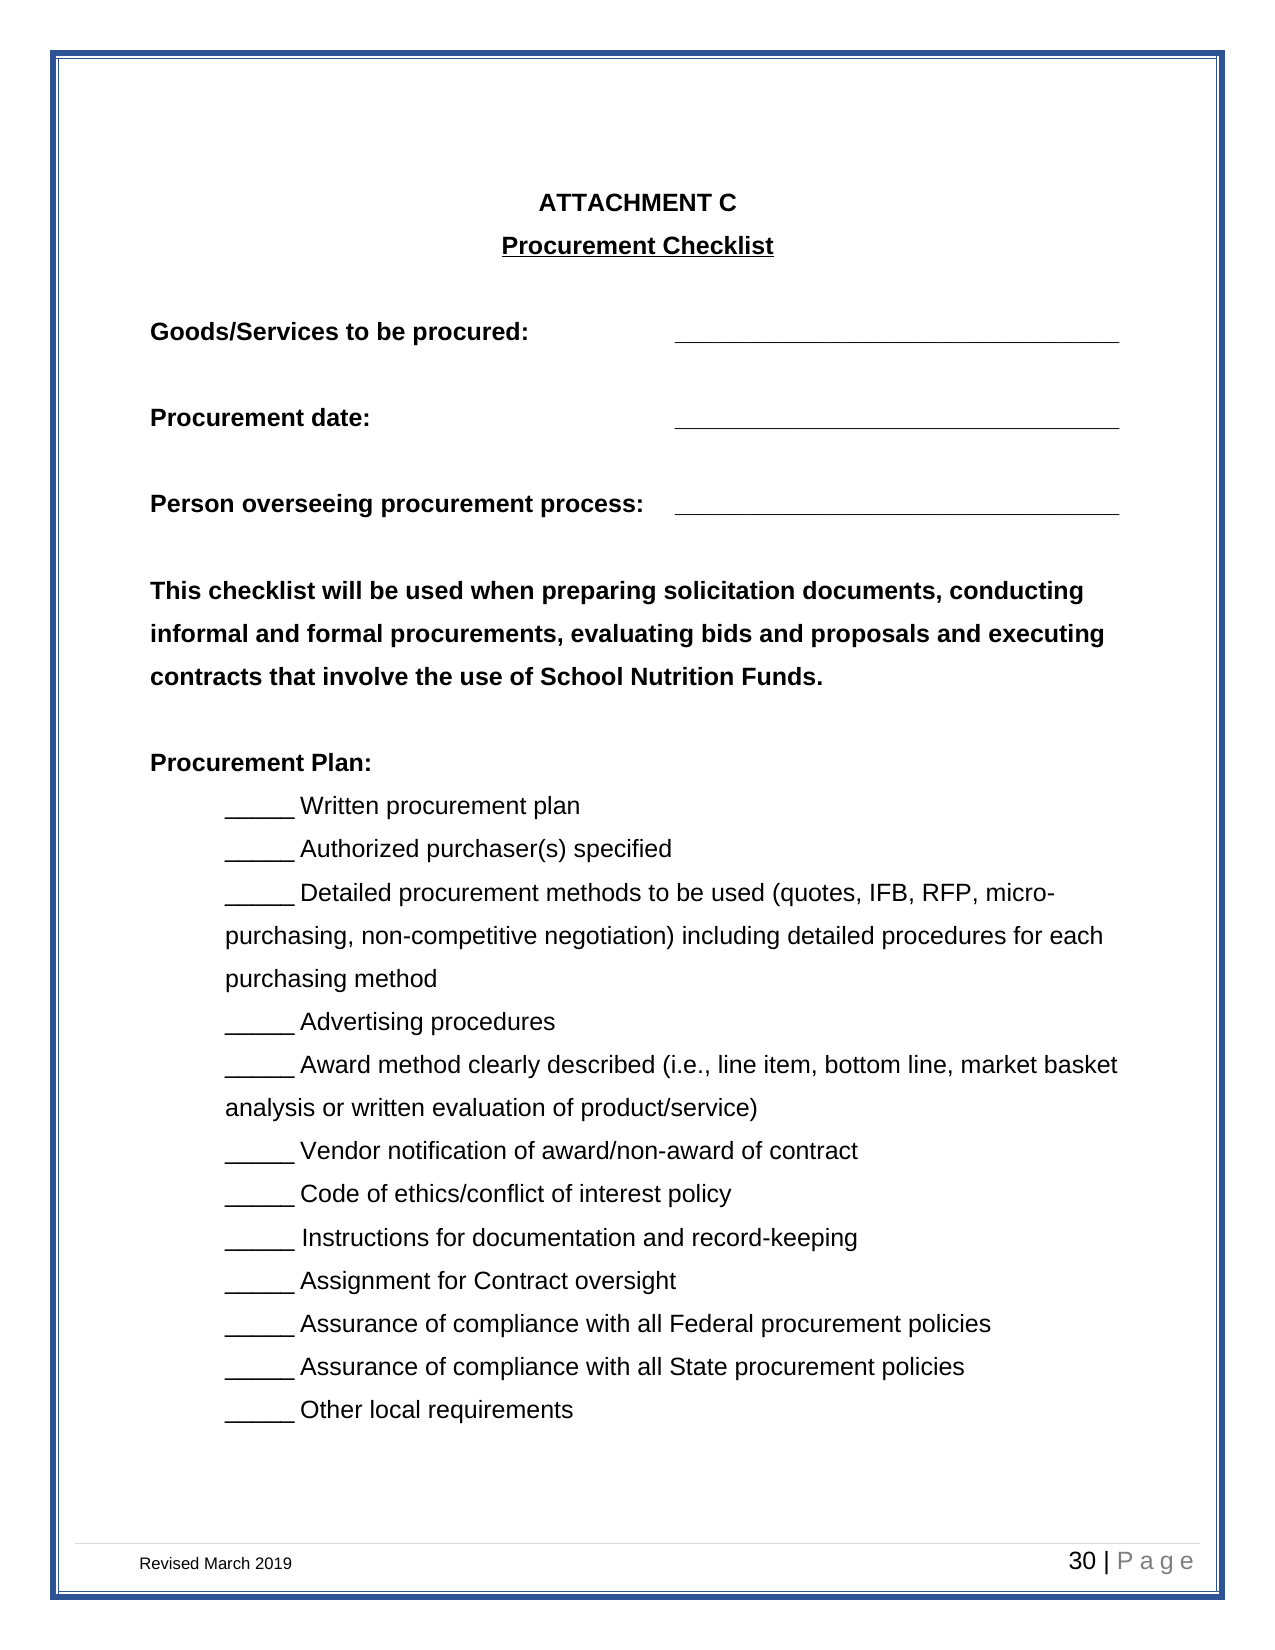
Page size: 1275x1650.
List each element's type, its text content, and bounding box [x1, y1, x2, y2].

text _____ Vendor notification of award/non-award of contract [225, 1136, 1125, 1165]
text Procurement Plan: [150, 748, 1125, 777]
text Procurement Checklist [150, 231, 1125, 259]
text _____ Instructions for documentation and record-keeping [150, 1222, 1125, 1251]
text _____ Assurance of compliance with all Federal procurement policies [150, 1309, 1125, 1337]
text Person overseeing procurement process: ________________________________ [150, 489, 1125, 518]
text Goods/Services to be procured: ________________________________ [150, 317, 1125, 346]
text _____ Other local requirements [150, 1395, 1125, 1424]
text _____ Detailed procurement methods to be used (quotes, IFB, RFP, micro-purchasing, non-competitive negotiation) including detailed procedures for each purchasing method [150, 877, 1125, 992]
text This checklist will be used when preparing solicitation documents, conducting informal and formal procurements, evaluating bids and proposals and executing contracts that involve the use of School Nutrition Funds. [150, 576, 1125, 691]
text _____ Authorized purchaser(s) specified [150, 834, 1125, 863]
text _____ Assurance of compliance with all State procurement policies [150, 1352, 1125, 1381]
text ATTACHMENT C [150, 187, 1125, 216]
text _____ Advertising procedures [150, 1007, 1125, 1036]
text _____ Award method clearly described (i.e., line item, bottom line, market basket analysis or written evaluation of product/service) [225, 1050, 1125, 1122]
text _____ Code of ethics/conflict of interest policy [150, 1179, 1125, 1208]
text _____ Assignment for Contract oversight [150, 1266, 1125, 1294]
text _____ Written procurement plan [150, 791, 1125, 820]
text Procurement date: ________________________________ [150, 403, 1125, 432]
